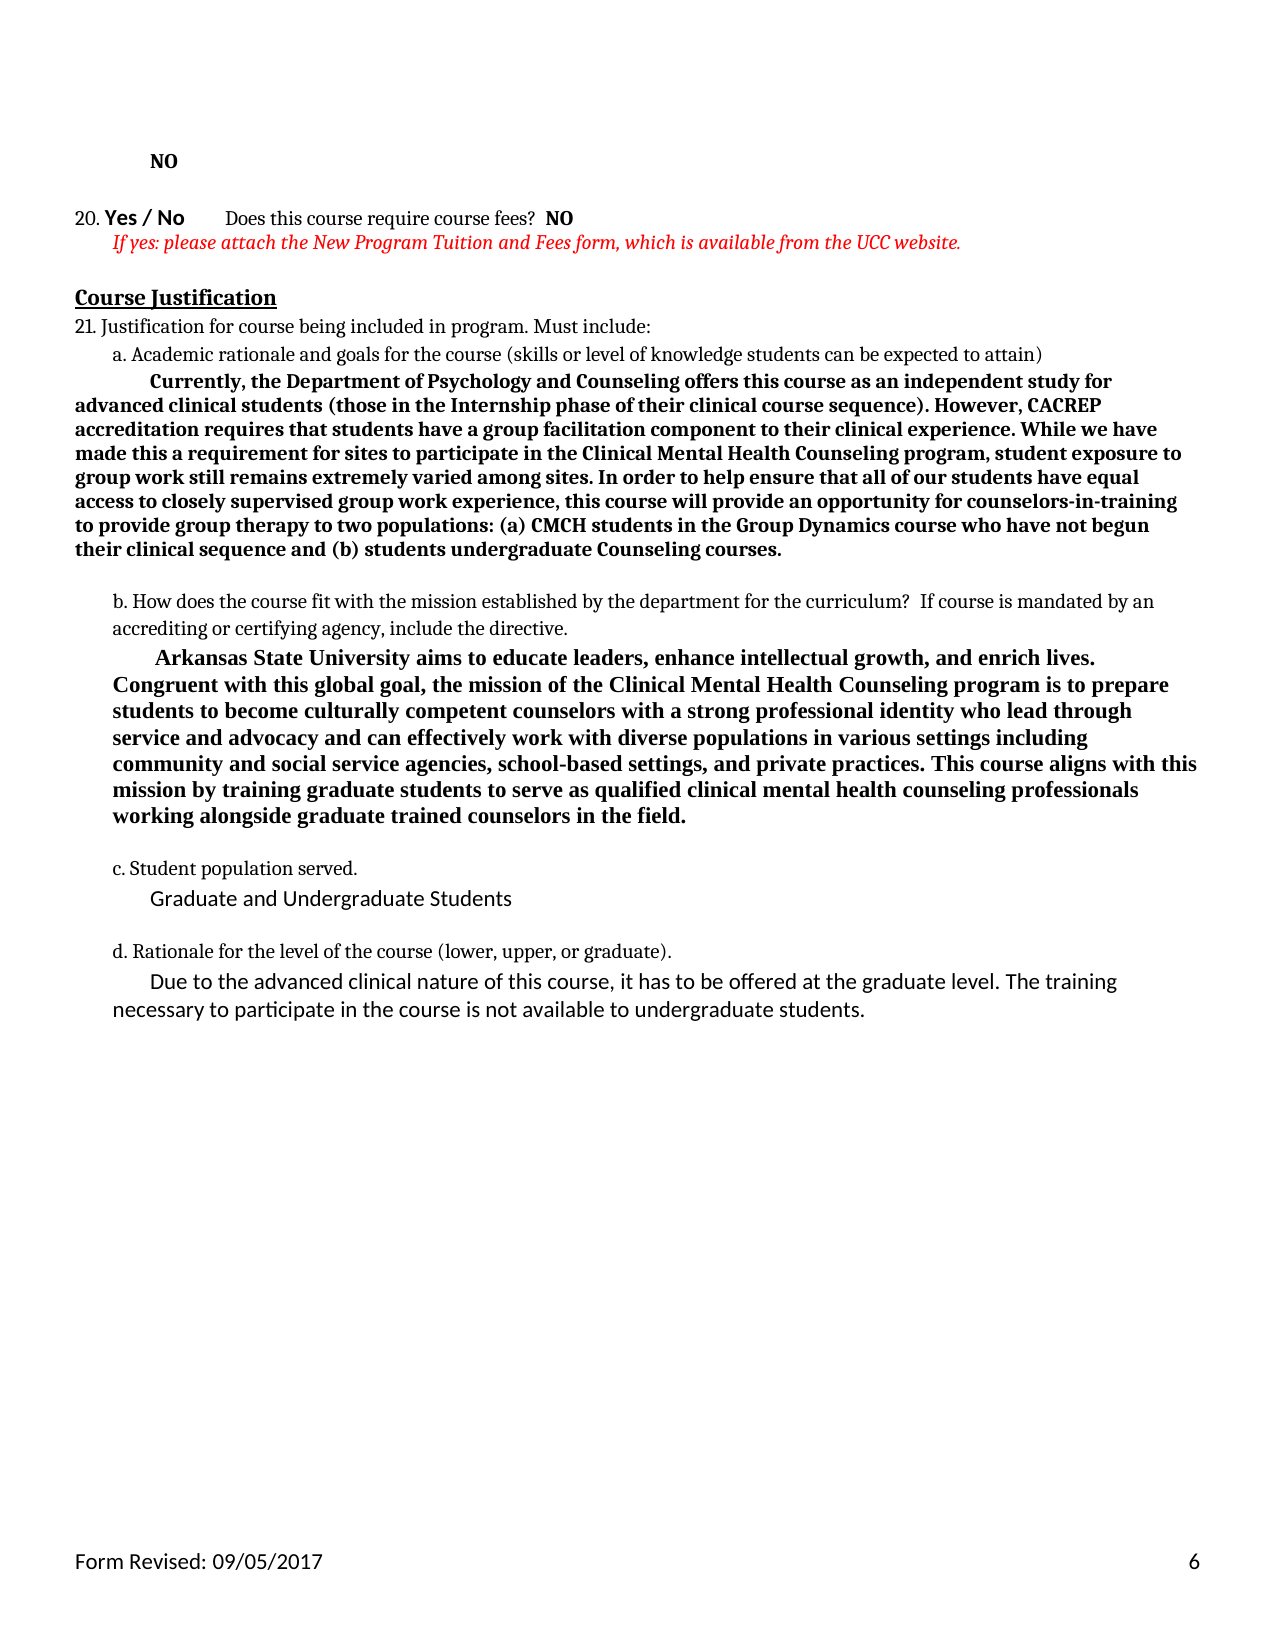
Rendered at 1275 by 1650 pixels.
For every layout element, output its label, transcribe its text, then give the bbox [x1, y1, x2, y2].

text If yes: please attach the New Program Tuition and Fees form, which is available from the UCC website. [75, 231, 1200, 255]
text 20. Does this course require course fees? NO [75, 203, 1200, 231]
text d. Rationale for the level of the course (lower, upper, or graduate). [112, 939, 1200, 963]
text Course Justification [75, 285, 1200, 311]
text 21. Justification for course being included in program. Must include: [75, 315, 1200, 339]
text a. Academic rationale and goals for the course (skills or level of knowledge students can be expected to attain) [75, 343, 1200, 367]
text b. How does the course fit with the mission established by the department for the curriculum? If course is mandated by an accrediting or certifying agency, include the directive. [112, 589, 1200, 641]
text c. Student population served. [112, 856, 1200, 880]
